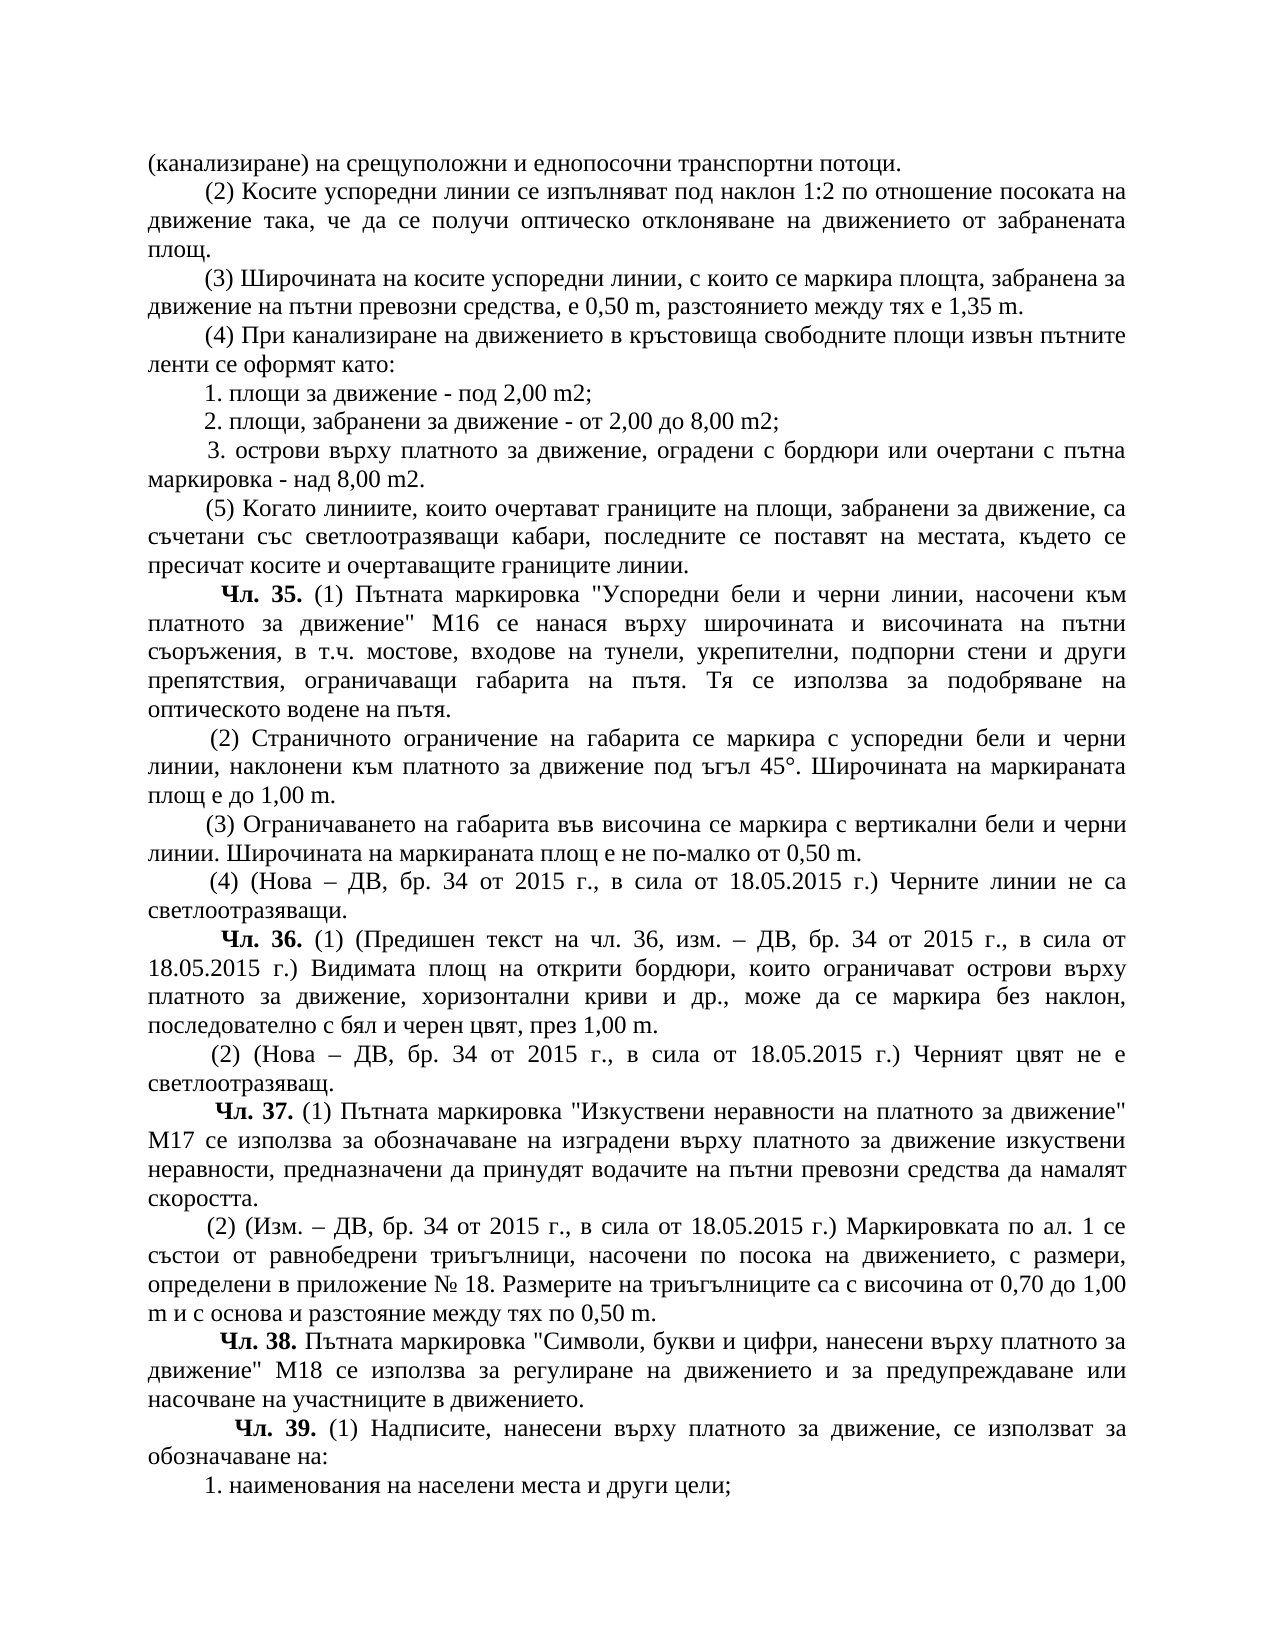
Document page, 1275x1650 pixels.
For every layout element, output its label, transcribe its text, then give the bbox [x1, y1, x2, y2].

text Чл. 37. (1) Пътната маркировка "Изкуствени неравности на платното за движение" М17 се използва за обозначаване на изградени върху платното за движение изкуствени неравности, предназначени да принудят водачите на пътни превозни средства да намалят скоростта. [148, 1096, 1127, 1211]
text Чл. 38. Пътната маркировка "Символи, букви и цифри, нанесени върху платното за движение" М18 се използва за регулиране на движението и за предупреждаване или насочване на участниците в движението. [148, 1326, 1127, 1413]
text 1. площи за движение - под 2,00 m2; [148, 378, 1127, 406]
text (3) Ограничаването на габарита във височина се маркира с вертикални бели и черни линии. Широчината на маркираната площ е не по-малко от 0,50 m. [148, 809, 1127, 866]
text (4) При канализиране на движението в кръстовища свободните площи извън пътните ленти се оформят като: [148, 320, 1127, 378]
text 1. наименования на населени места и други цели; [148, 1470, 1127, 1499]
text (3) Широчината на косите успоредни линии, с които се маркира площта, забранена за движение на пътни превозни средства, е 0,50 m, разстоянието между тях е 1,35 m. [148, 263, 1127, 320]
text (2) (Нова – ДВ, бр. 34 от 2015 г., в сила от 18.05.2015 г.) Черният цвят не е светлоотразяващ. [148, 1039, 1127, 1096]
text 3. острови върху платното за движение, оградени с бордюри или очертани с пътна маркировка - над 8,00 m2. [148, 435, 1127, 493]
text (2) (Изм. – ДВ, бр. 34 от 2015 г., в сила от 18.05.2015 г.) Маркировката по ал. 1 се състои от равнобедрени триъгълници, насочени по посока на движението, с размери, определени в приложение № 18. Размерите на триъгълниците са с височина от 0,70 до 1,00 m и с основа и разстояние между тях по 0,50 m. [148, 1211, 1127, 1326]
text (4) (Нова – ДВ, бр. 34 от 2015 г., в сила от 18.05.2015 г.) Черните линии не са светлоотразяващи. [148, 866, 1127, 924]
text Чл. 35. (1) Пътната маркировка "Успоредни бели и черни линии, насочени към платното за движение" М16 се нанася върху широчината и височината на пътни съоръжения, в т.ч. мостове, входове на тунели, укрепителни, подпорни стени и други препятствия, ограничаващи габарита на пътя. Тя се използва за подобряване на оптическото водене на пътя. [148, 579, 1127, 723]
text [148, 148, 1127, 176]
text (2) Косите успоредни линии се изпълняват под наклон 1:2 по отношение посоката на движение така, че да се получи оптическо отклоняване на движението от забранената площ. [148, 176, 1127, 263]
text 2. площи, забранени за движение - от 2,00 до 8,00 m2; [148, 406, 1127, 435]
text (2) Страничното ограничение на габарита се маркира с успоредни бели и черни линии, наклонени към платното за движение под ъгъл 45°. Широчината на маркираната площ е до 1,00 m. [148, 723, 1127, 809]
text Чл. 39. (1) Надписите, нанесени върху платното за движение, се използват за обозначаване на: [148, 1413, 1127, 1470]
text Чл. 36. (1) (Предишен текст на чл. 36, изм. – ДВ, бр. 34 от 2015 г., в сила от 18.05.2015 г.) Видимата площ на открити бордюри, които ограничават острови върху платното за движение, хоризонтални криви и др., може да се маркира без наклон, последователно с бял и черен цвят, през 1,00 m. [148, 924, 1127, 1039]
text (5) Когато линиите, които очертават границите на площи, забранени за движение, са съчетани със светлоотразяващи кабари, последните се поставят на местата, където се пресичат косите и очертаващите границите линии. [148, 493, 1127, 579]
